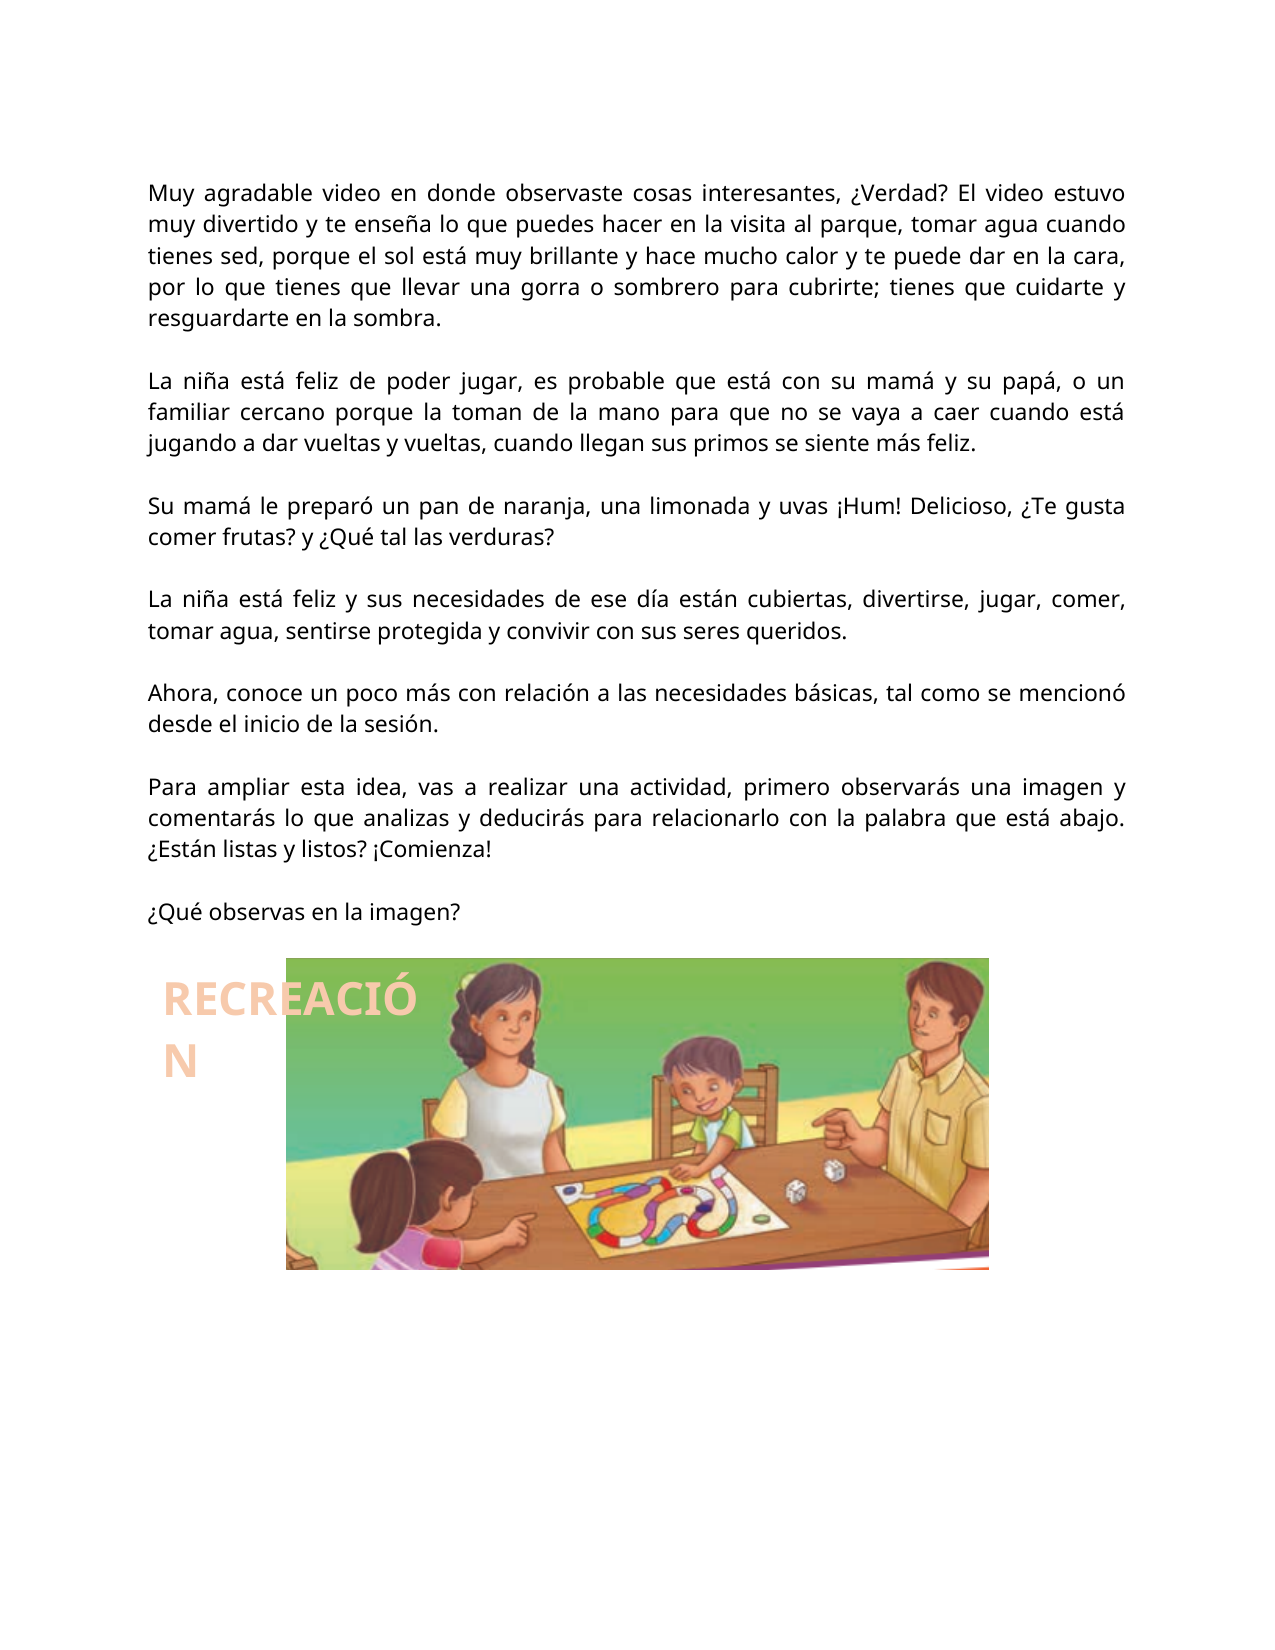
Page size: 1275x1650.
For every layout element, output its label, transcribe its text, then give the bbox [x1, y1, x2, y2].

text ¿Qué observas en la imagen? [148, 896, 1127, 927]
picture [286, 958, 989, 1270]
text Para ampliar esta idea, vas a realizar una actividad, primero observarás una imagen y comentarás lo que analizas y deducirás para relacionarlo con la palabra que está abajo. ¿Están listas y listos? ¡Comienza! [148, 771, 1127, 865]
text Su mamá le preparó un pan de naranja, una limonada y uvas ¡Hum! Delicioso, ¿Te gusta comer frutas? y ¿Qué tal las verduras? [148, 490, 1127, 552]
text Muy agradable video en donde observaste cosas interesantes, ¿Verdad? El video estuvo muy divertido y te enseña lo que puedes hacer en la visita al parque, tomar agua cuando tienes sed, porque el sol está muy brillante y hace mucho calor y te puede dar en la cara, por lo que tienes que llevar una gorra o sombrero para cubrirte; tienes que cuidarte y resguardarte en la sombra. [148, 177, 1127, 333]
text La niña está feliz de poder jugar, es probable que está con su mamá y su papá, o un familiar cercano porque la toman de la mano para que no se vaya a caer cuando está jugando a dar vueltas y vueltas, cuando llegan sus primos se siente más feliz. [148, 365, 1127, 458]
text La niña está feliz y sus necesidades de ese día están cubiertas, divertirse, jugar, comer, tomar agua, sentirse protegida y convivir con sus seres queridos. [148, 583, 1127, 646]
text Ahora, conoce un poco más con relación a las necesidades básicas, tal como se mencionó desde el inicio de la sesión. [148, 677, 1127, 740]
